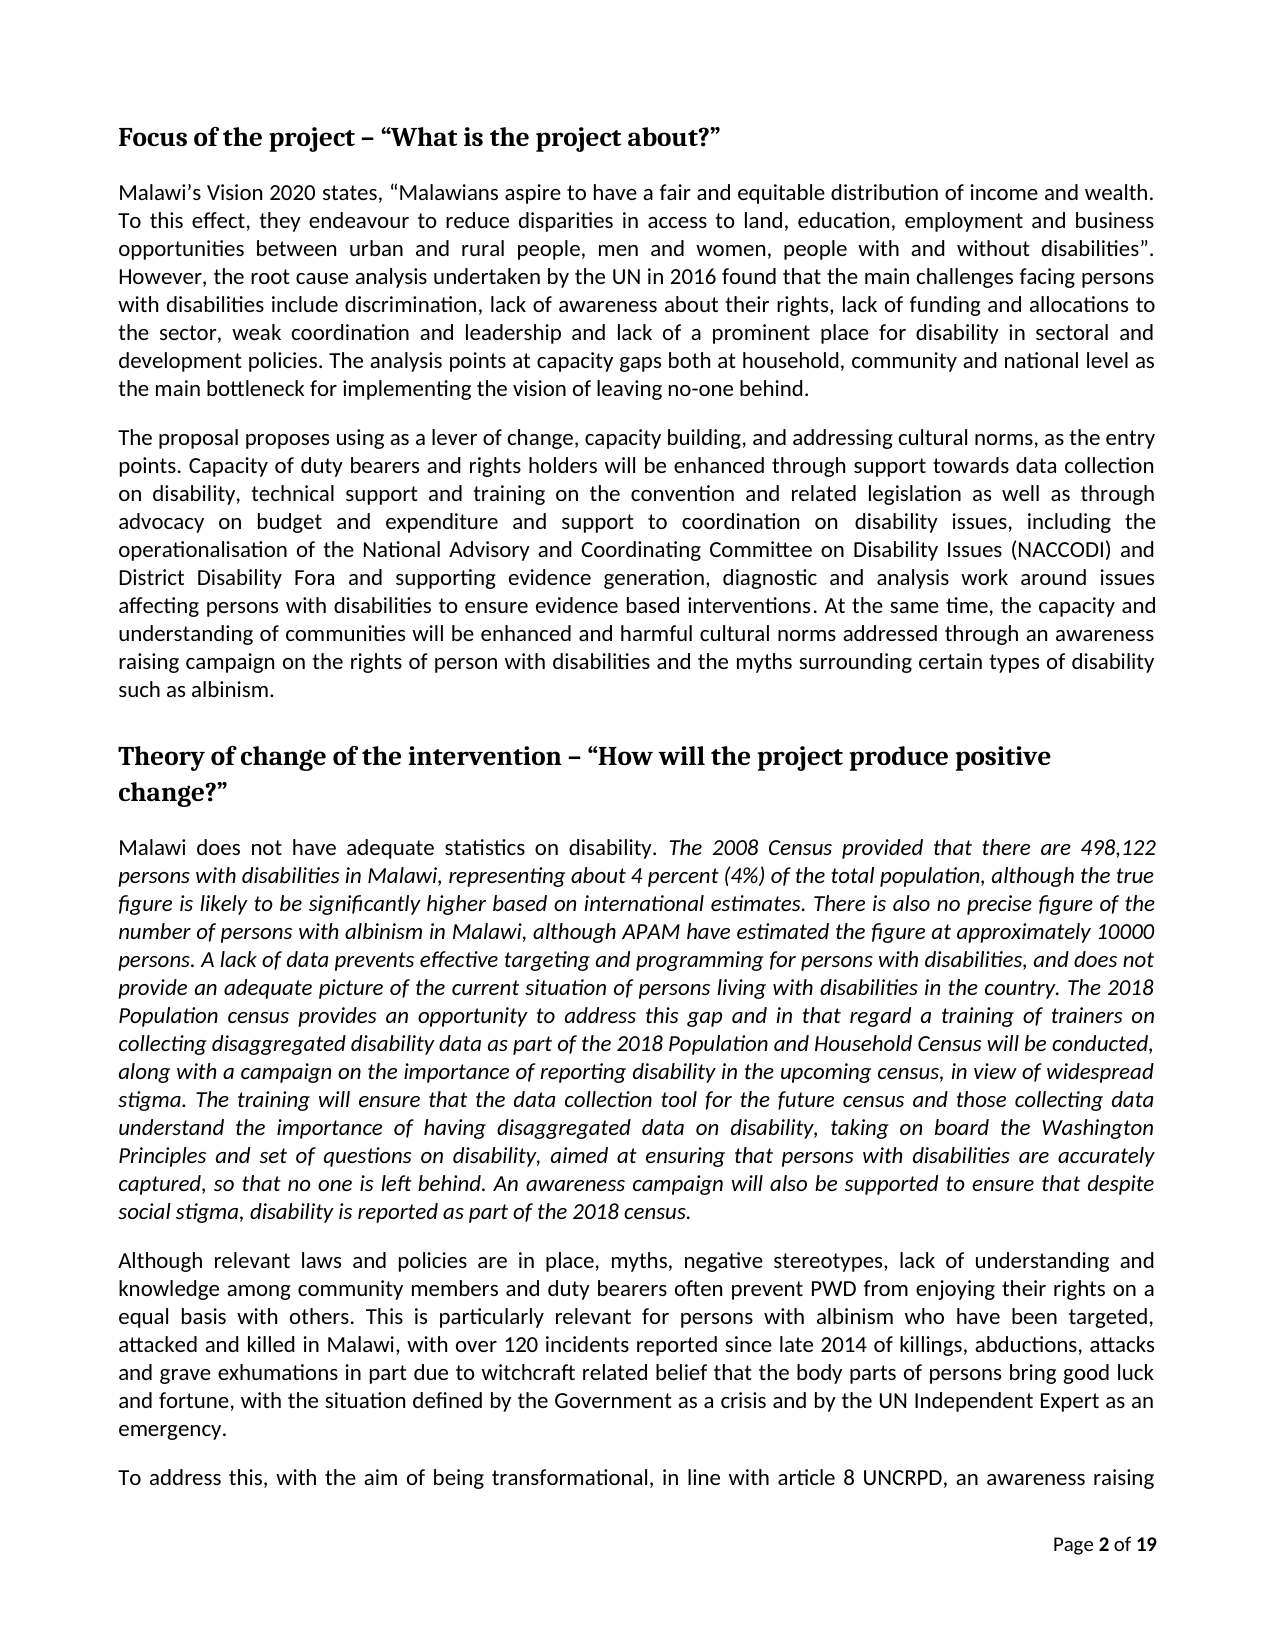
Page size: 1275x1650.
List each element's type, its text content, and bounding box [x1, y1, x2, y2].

text The proposal proposes using as a lever of change, capacity building, and addressing cultural norms, as the entry points. Capacity of duty bearers and rights holders will be enhanced through support towards data collection on disability, technical support and training on the convention and related legislation as well as through advocacy on budget and expenditure and support to coordination on disability issues, including the operationalisation of the National Advisory and Coordinating Committee on Disability Issues (NACCODI) and District Disability Fora and supporting evidence generation, diagnostic and analysis work around issues affecting persons with disabilities to ensure evidence based interventions. At the same time, the capacity and understanding of communities will be enhanced and harmful cultural norms addressed through an awareness raising campaign on the rights of person with disabilities and the myths surrounding certain types of disability such as albinism. [118, 423, 1157, 703]
subtitle Theory of change of the intervention – “How will the project produce positive change?” [118, 741, 1157, 808]
text Although relevant laws and policies are in place, myths, negative stereotypes, lack of understanding and knowledge among community members and duty bearers often prevent PWD from enjoying their rights on a equal basis with others. This is particularly relevant for persons with albinism who have been targeted, attacked and killed in Malawi, with over 120 incidents reported since late 2014 of killings, abductions, attacks and grave exhumations in part due to witchcraft related belief that the body parts of persons bring good luck and fortune, with the situation defined by the Government as a crisis and by the UN Independent Expert as an emergency. [118, 1246, 1157, 1442]
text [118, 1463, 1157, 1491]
text Malawi’s Vision 2020 states, “Malawians aspire to have a fair and equitable distribution of income and wealth. To this effect, they endeavour to reduce disparities in access to land, education, employment and business opportunities between urban and rural people, men and women, people with and without disabilities”. However, the root cause analysis undertaken by the UN in 2016 found that the main challenges facing persons with disabilities include discrimination, lack of awareness about their rights, lack of funding and allocations to the sector, weak coordination and leadership and lack of a prominent place for disability in sectoral and development policies. The analysis points at capacity gaps both at household, community and national level as the main bottleneck for implementing the vision of leaving no-one behind. [118, 178, 1157, 402]
subtitle Focus of the project – “What is the project about?” [118, 122, 1157, 153]
text Malawi does not have adequate statistics on disability. The 2008 Census provided that there are 498,122 persons with disabilities in Malawi, representing about 4 percent (4%) of the total population, although the true figure is likely to be significantly higher based on international estimates. There is also no precise figure of the number of persons with albinism in Malawi, although APAM have estimated the figure at approximately 10000 persons. A lack of data prevents effective targeting and programming for persons with disabilities, and does not provide an adequate picture of the current situation of persons living with disabilities in the country. The 2018 Population census provides an opportunity to address this gap and in that regard a training of trainers on collecting disaggregated disability data as part of the 2018 Population and Household Census will be conducted, along with a campaign on the importance of reporting disability in the upcoming census, in view of widespread stigma. The training will ensure that the data collection tool for the future census and those collecting data understand the importance of having disaggregated data on disability, taking on board the Washington Principles and set of questions on disability, aimed at ensuring that persons with disabilities are accurately captured, so that no one is left behind. An awareness campaign will also be supported to ensure that despite social stigma, disability is reported as part of the 2018 census. [118, 833, 1157, 1226]
